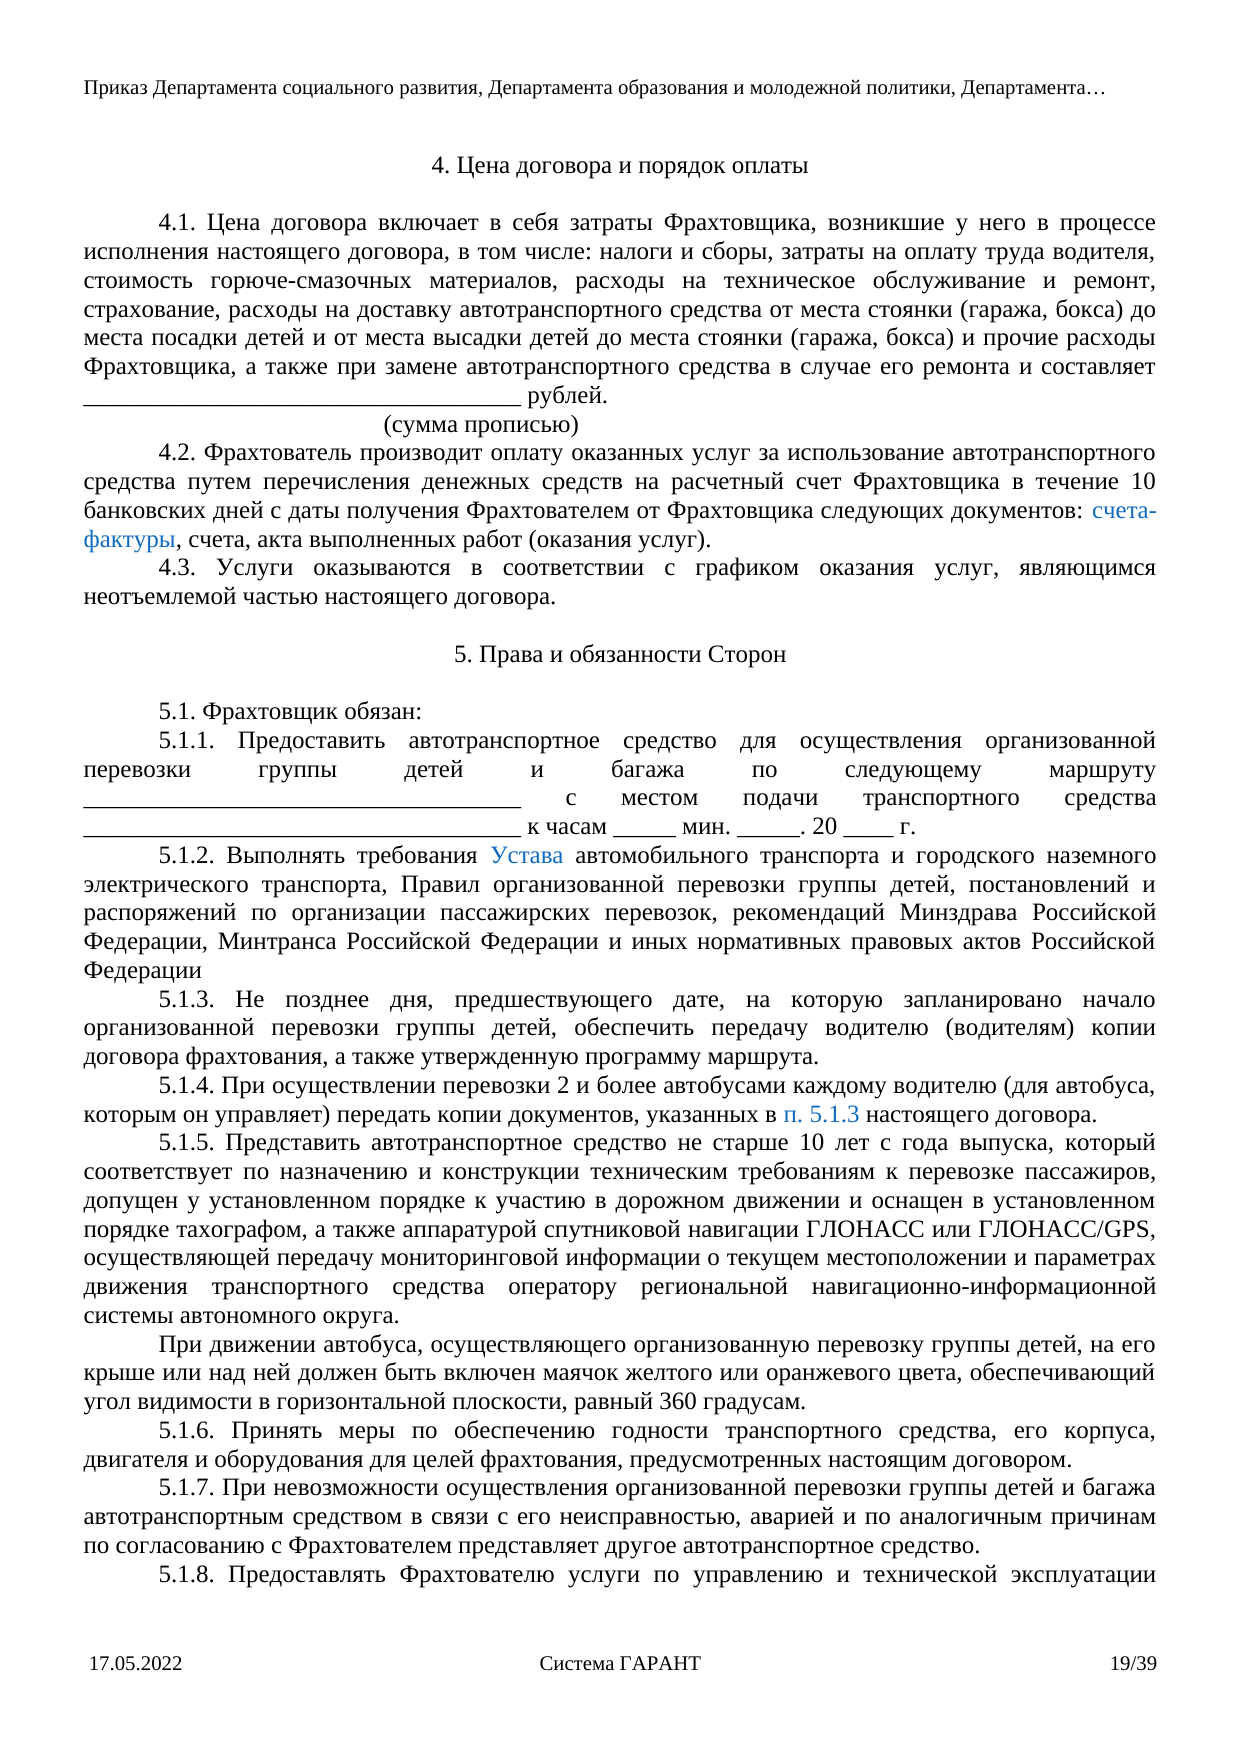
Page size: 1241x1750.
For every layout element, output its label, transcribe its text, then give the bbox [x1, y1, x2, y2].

text 5.1.6. Принять меры по обеспечению годности транспортного средства, его корпуса, двигателя и оборудования для целей фрахтования, предусмотренных настоящим договором. [83, 1415, 1157, 1472]
text При движении автобуса, осуществляющего организованную перевозку группы детей, на его крыше или над ней должен быть включен маячок желтого или оранжевого цвета, обеспечивающий угол видимости в горизонтальной плоскости, равный 360 градусам. [83, 1329, 1157, 1415]
text 5. Права и обязанности Сторон [83, 639, 1157, 667]
text 5.1.7. При невозможности осуществления организованной перевозки группы детей и багажа автотранспортным средством в связи с его неисправностью, аварией и по аналогичным причинам по согласованию с Фрахтователем представляет другое автотранспортное средство. [83, 1472, 1157, 1559]
text 4.1. Цена договора включает в себя затраты Фрахтовщика, возникшие у него в процессе исполнения настоящего договора, в том числе: налоги и сборы, затраты на оплату труда водителя, стоимость горюче-смазочных материалов, расходы на техническое обслуживание и ремонт, страхование, расходы на доставку автотранспортного средства от места стоянки (гаража, бокса) до места посадки детей и от места высадки детей до места стоянки (гаража, бокса) и прочие расходы Фрахтовщика, а также при замене автотранспортного средства в случае его ремонта и составляет ___________________________________ рублей. [83, 207, 1157, 409]
text 4.3. Услуги оказываются в соответствии с графиком оказания услуг, являющимся неотъемлемой частью настоящего договора. [83, 552, 1157, 610]
text 5.1.4. При осуществлении перевозки 2 и более автобусами каждому водителю (для автобуса, которым он управляет) передать копии документов, указанных в п. 5.1.3 настоящего договора. [83, 1070, 1157, 1127]
text 4. Цена договора и порядок оплаты [83, 150, 1157, 179]
text 5.1.5. Представить автотранспортное средство не старше 10 лет с года выпуска, который соответствует по назначению и конструкции техническим требованиям к перевозке пассажиров, допущен у установленном порядке к участию в дорожном движении и оснащен в установленном порядке тахографом, а также аппаратурой спутниковой навигации ГЛОНАСС или ГЛОНАСС/GPS, осуществляющей передачу мониторинговой информации о текущем местоположении и параметрах движения транспортного средства оператору региональной навигационно-информационной системы автономного округа. [83, 1127, 1157, 1329]
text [83, 1559, 1157, 1587]
text (сумма прописью) [83, 409, 1157, 437]
text 5.1.3. Не позднее дня, предшествующего дате, на которую запланировано начало организованной перевозки группы детей, обеспечить передачу водителю (водителям) копии договора фрахтования, а также утвержденную программу маршрута. [83, 984, 1157, 1070]
text 5.1. Фрахтовщик обязан: [83, 696, 1157, 725]
text 5.1.1. Предоставить автотранспортное средство для осуществления организованной перевозки группы детей и багажа по следующему маршруту ___________________________________ с местом подачи транспортного средства ___________________________________ к часам _____ мин. _____. 20 ____ г. [83, 725, 1157, 840]
text 5.1.2. Выполнять требования Устава автомобильного транспорта и городского наземного электрического транспорта, Правил организованной перевозки группы детей, постановлений и распоряжений по организации пассажирских перевозок, рекомендаций Минздрава Российской Федерации, Минтранса Российской Федерации и иных нормативных правовых актов Российской Федерации [83, 840, 1157, 984]
text 4.2. Фрахтователь производит оплату оказанных услуг за использование автотранспортного средства путем перечисления денежных средств на расчетный счет Фрахтовщика в течение 10 банковских дней с даты получения Фрахтователем от Фрахтовщика следующих документов: счета-фактуры, счета, акта выполненных работ (оказания услуг). [83, 437, 1157, 552]
